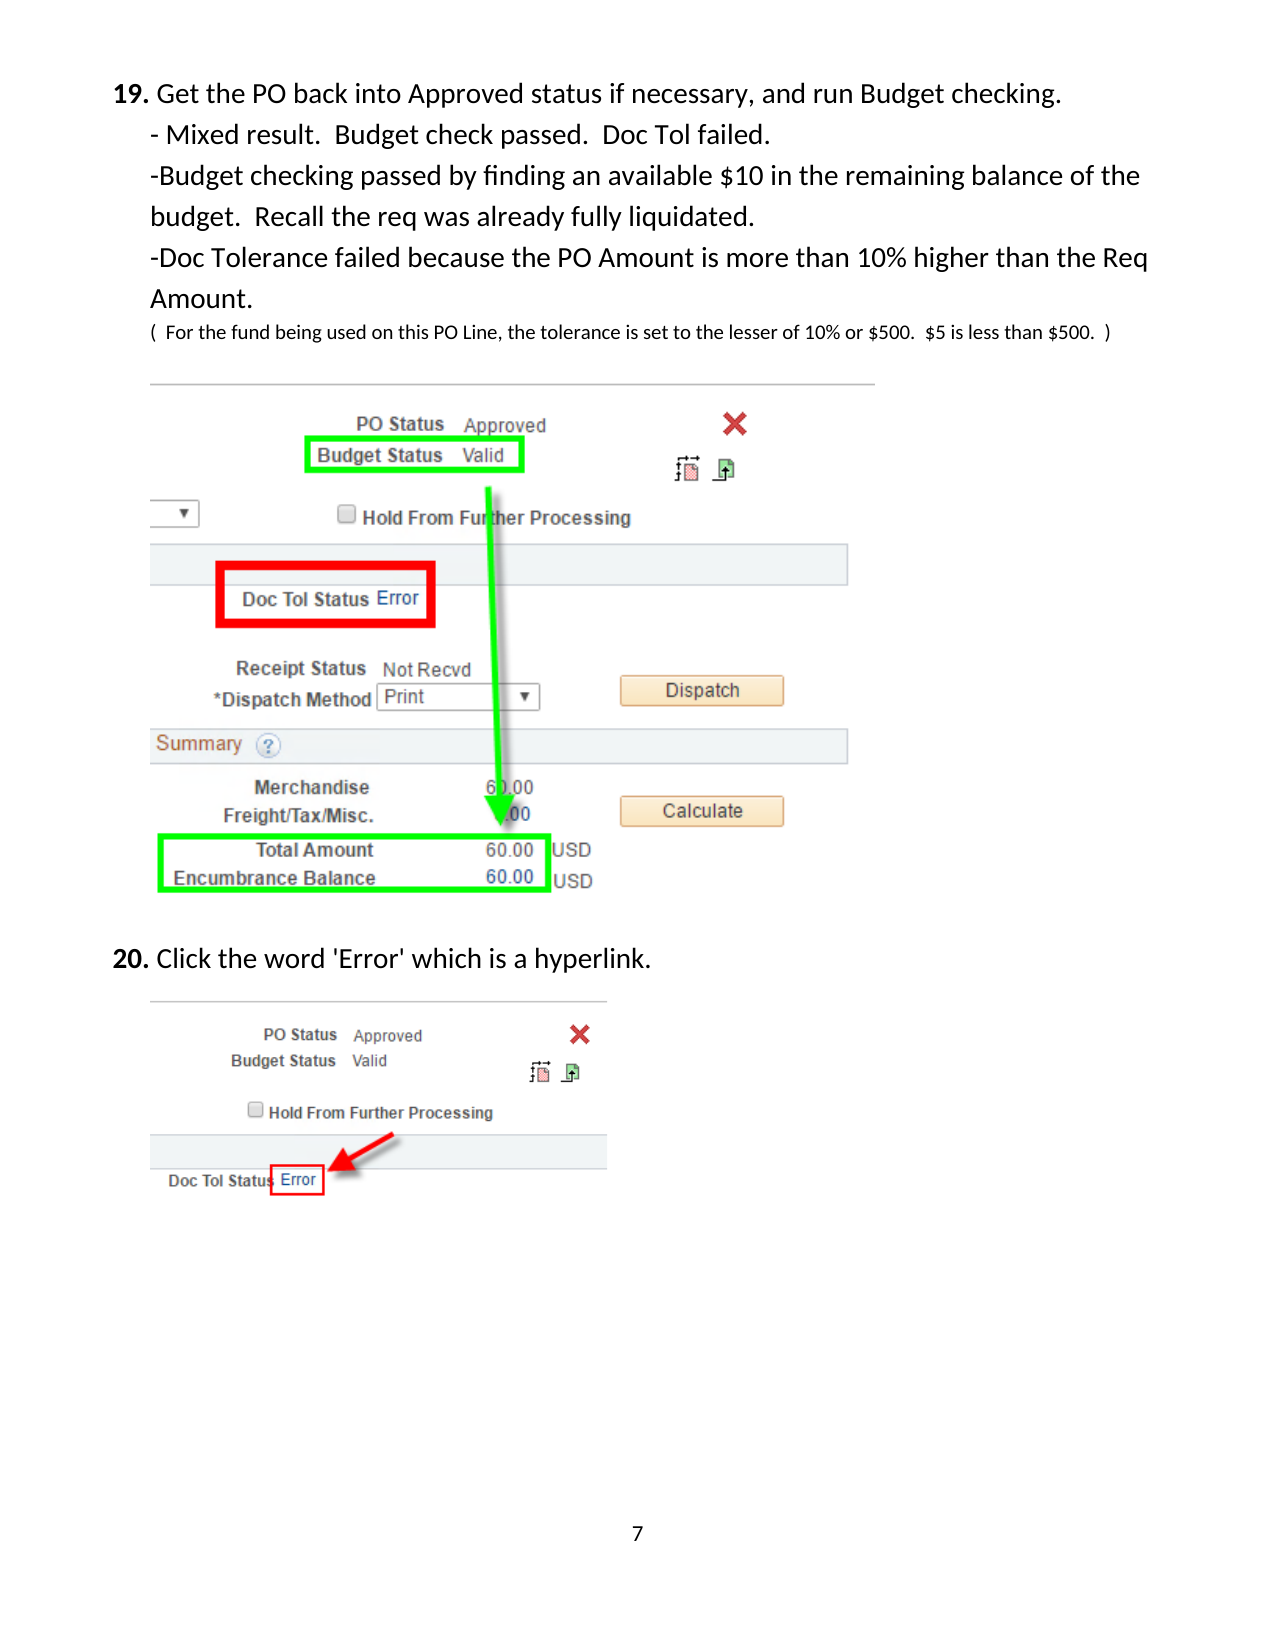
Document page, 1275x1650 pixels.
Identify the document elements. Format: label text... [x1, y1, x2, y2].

picture [150, 348, 875, 904]
picture [150, 979, 608, 1214]
